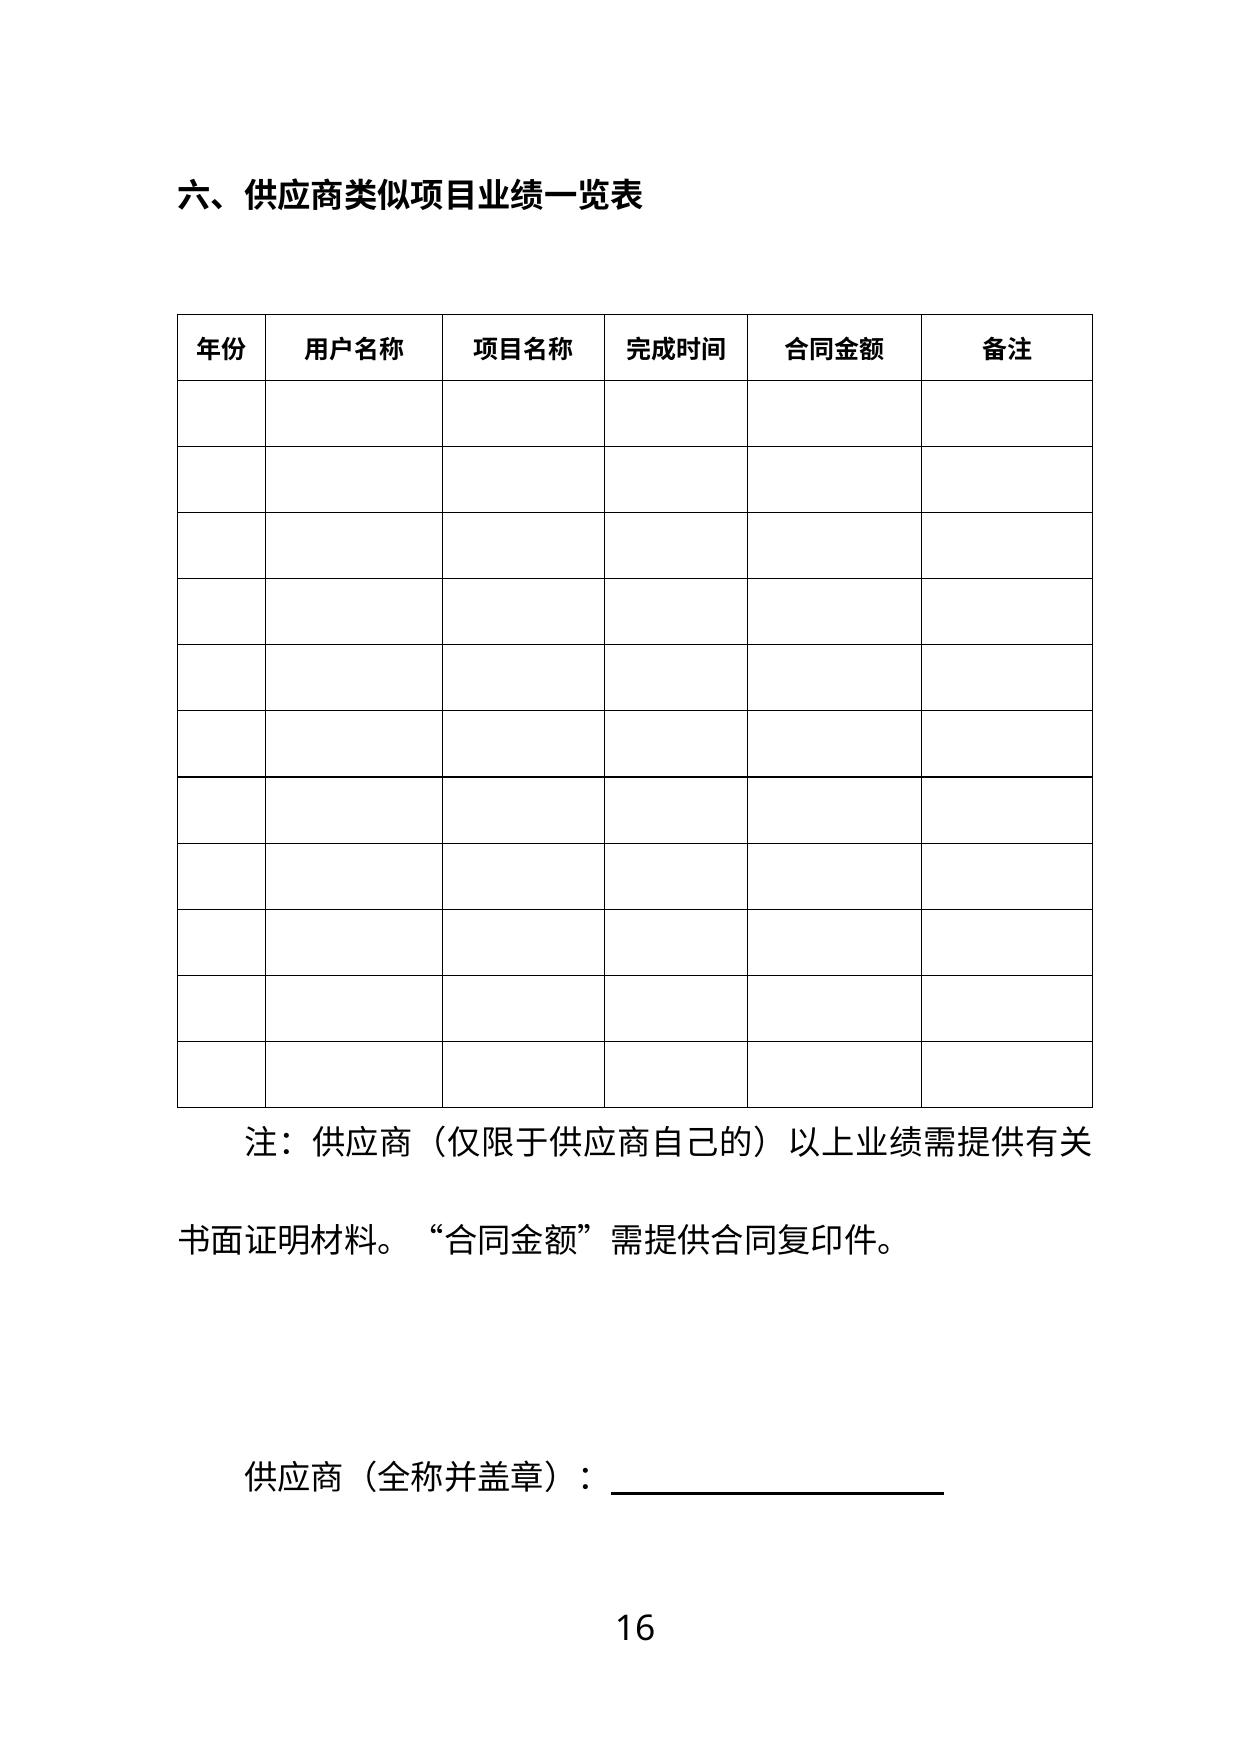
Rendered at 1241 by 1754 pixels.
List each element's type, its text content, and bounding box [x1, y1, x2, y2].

text 供应商（全称并盖章）： [177, 1443, 1092, 1508]
table_cell [178, 513, 265, 578]
table_cell [443, 778, 604, 842]
table_cell [178, 976, 265, 1041]
table_cell [443, 645, 604, 710]
table_cell [605, 447, 747, 512]
table_cell [748, 381, 921, 446]
table_cell [748, 1042, 921, 1107]
table_cell [443, 910, 604, 974]
table_cell [748, 579, 921, 644]
table_cell [605, 711, 747, 776]
table_header 合同金额 [748, 315, 921, 380]
table_cell [266, 1042, 442, 1107]
table_cell [443, 844, 604, 908]
table_cell [443, 579, 604, 644]
table_header 完成时间 [605, 315, 747, 380]
table_cell [266, 778, 442, 842]
table_cell [748, 778, 921, 842]
table_cell [266, 844, 442, 908]
table_cell [748, 910, 921, 974]
table_cell [266, 381, 442, 446]
table_cell [605, 1042, 747, 1107]
table_cell [922, 513, 1092, 578]
table_cell [443, 513, 604, 578]
table_cell [443, 711, 604, 776]
table_cell [443, 1042, 604, 1107]
text 注：供应商（仅限于供应商自己的）以上业绩需提供有关书面证明材料。“合同金额”需提供合同复印件。 [177, 1108, 1092, 1270]
table_cell [748, 513, 921, 578]
table_cell [178, 910, 265, 974]
table_cell [266, 910, 442, 974]
table_cell [922, 381, 1092, 446]
table_cell [443, 381, 604, 446]
table_header 用户名称 [266, 315, 442, 380]
table_cell [605, 645, 747, 710]
table_header 年份 [178, 315, 265, 380]
table_cell [748, 645, 921, 710]
table_cell [178, 447, 265, 512]
table_cell [922, 711, 1092, 776]
table_cell [178, 711, 265, 776]
table_cell [178, 645, 265, 710]
table_header 备注 [922, 315, 1092, 380]
table_cell [605, 381, 747, 446]
table_cell [266, 513, 442, 578]
table_cell [443, 976, 604, 1041]
table_cell [748, 711, 921, 776]
table_cell [605, 844, 747, 908]
table_cell [922, 447, 1092, 512]
table_cell [922, 645, 1092, 710]
table_cell [922, 844, 1092, 908]
table_cell [922, 910, 1092, 974]
table_cell [922, 976, 1092, 1041]
table_cell [605, 976, 747, 1041]
table_cell [266, 579, 442, 644]
table_cell [443, 447, 604, 512]
table_cell [748, 976, 921, 1041]
table_cell [266, 711, 442, 776]
table_cell [266, 976, 442, 1041]
table_cell [266, 645, 442, 710]
table_cell [922, 579, 1092, 644]
table_cell [178, 579, 265, 644]
table_cell [605, 910, 747, 974]
table_cell [178, 778, 265, 842]
table_cell [922, 1042, 1092, 1107]
table_cell [748, 844, 921, 908]
subtitle 六、供应商类似项目业绩一览表 [177, 160, 1092, 225]
table_cell [748, 447, 921, 512]
table_header 项目名称 [443, 315, 604, 380]
table_cell [178, 1042, 265, 1107]
table_cell [605, 513, 747, 578]
table_cell [178, 844, 265, 908]
table_cell [266, 447, 442, 512]
table_cell [605, 579, 747, 644]
table_cell [605, 778, 747, 842]
table_cell [922, 778, 1092, 842]
table_cell [178, 381, 265, 446]
